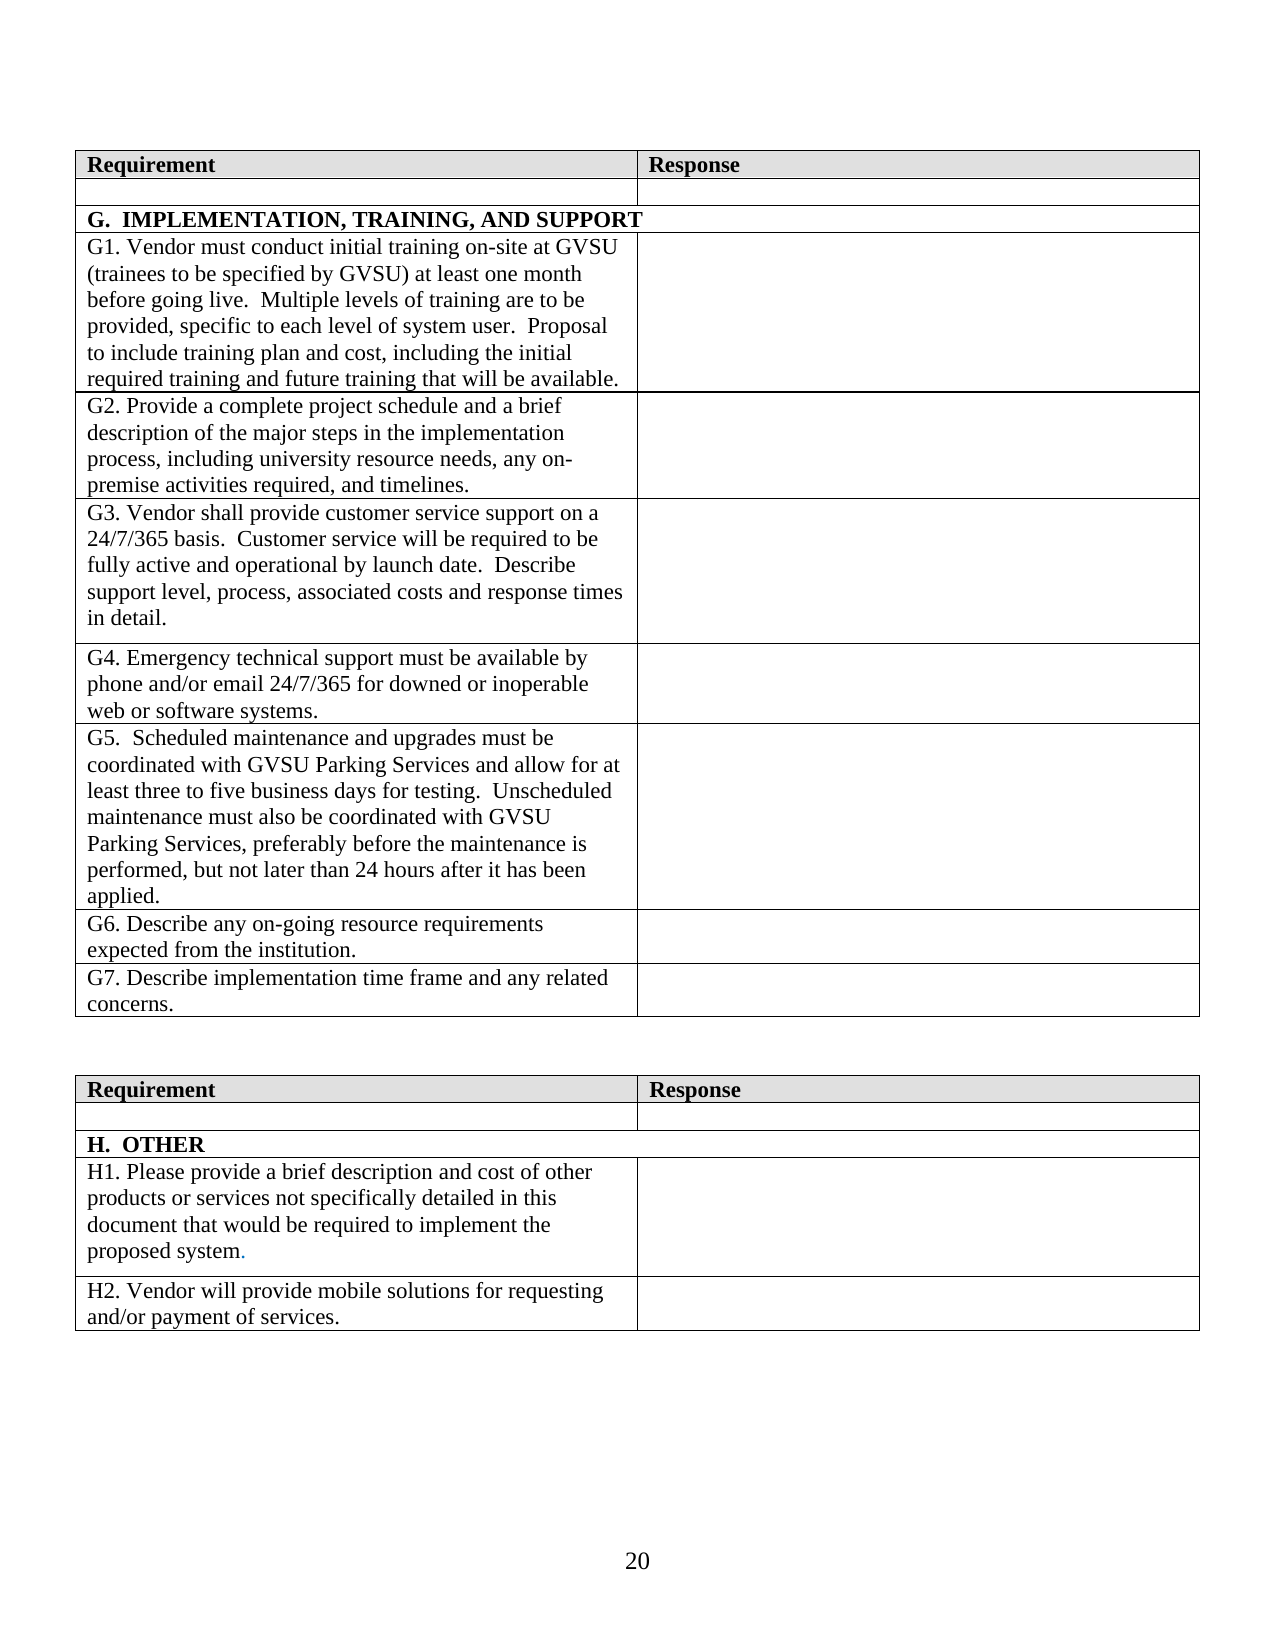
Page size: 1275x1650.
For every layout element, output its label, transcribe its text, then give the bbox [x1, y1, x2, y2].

table_cell [638, 499, 1199, 643]
table_cell [638, 964, 1199, 1016]
table_cell H2. Vendor will provide mobile solutions for requesting and/or payment of services. [76, 1277, 637, 1330]
table_cell [638, 910, 1199, 962]
table_cell G7. Describe implementation time frame and any related concerns. [76, 964, 637, 1016]
table_cell G3. Vendor shall provide customer service support on a 24/7/365 basis. Customer service will be required to be fully active and operational by launch date. Describe support level, process, associated costs and response times in detail. [76, 499, 637, 643]
table_cell G5. Scheduled maintenance and upgrades must be coordinated with GVSU Parking Services and allow for at least three to five business days for testing. Unscheduled maintenance must also be coordinated with GVSU Parking Services, preferably before the maintenance is performed, but not later than 24 hours after it has been applied. [76, 724, 637, 909]
table_cell [638, 644, 1199, 723]
table_cell [638, 179, 1199, 205]
table_cell G2. Provide a complete project schedule and a brief description of the major steps in the implementation process, including university resource needs, any on- premise activities required, and timelines. [76, 393, 637, 498]
table_cell [638, 1277, 1199, 1330]
table_cell [638, 393, 1199, 498]
table_cell [76, 179, 637, 205]
table_cell G. IMPLEMENTATION, TRAINING, AND SUPPORT [76, 206, 1199, 232]
table_cell H. OTHER [76, 1131, 1199, 1157]
table_cell G6. Describe any on-going resource requirements expected from the institution. [76, 910, 637, 962]
table_header Response [638, 151, 1199, 177]
table_header Requirement [76, 151, 637, 177]
table_cell [638, 1158, 1199, 1276]
table_header Requirement [76, 1076, 637, 1102]
table_cell [638, 233, 1199, 391]
table_cell [76, 1103, 637, 1130]
table_cell H1. Please provide a brief description and cost of other products or services not specifically detailed in this document that would be required to implement the proposed system. [76, 1158, 637, 1276]
table_header Response [638, 1076, 1199, 1102]
table_cell [638, 1103, 1199, 1130]
table_cell [638, 724, 1199, 909]
table_cell G1. Vendor must conduct initial training on-site at GVSU (trainees to be specified by GVSU) at least one month before going live. Multiple levels of training are to be provided, specific to each level of system user. Proposal to include training plan and cost, including the initial required training and future training that will be available. [76, 233, 637, 391]
table_cell G4. Emergency technical support must be available by phone and/or email 24/7/365 for downed or inoperable web or software systems. [76, 644, 637, 723]
